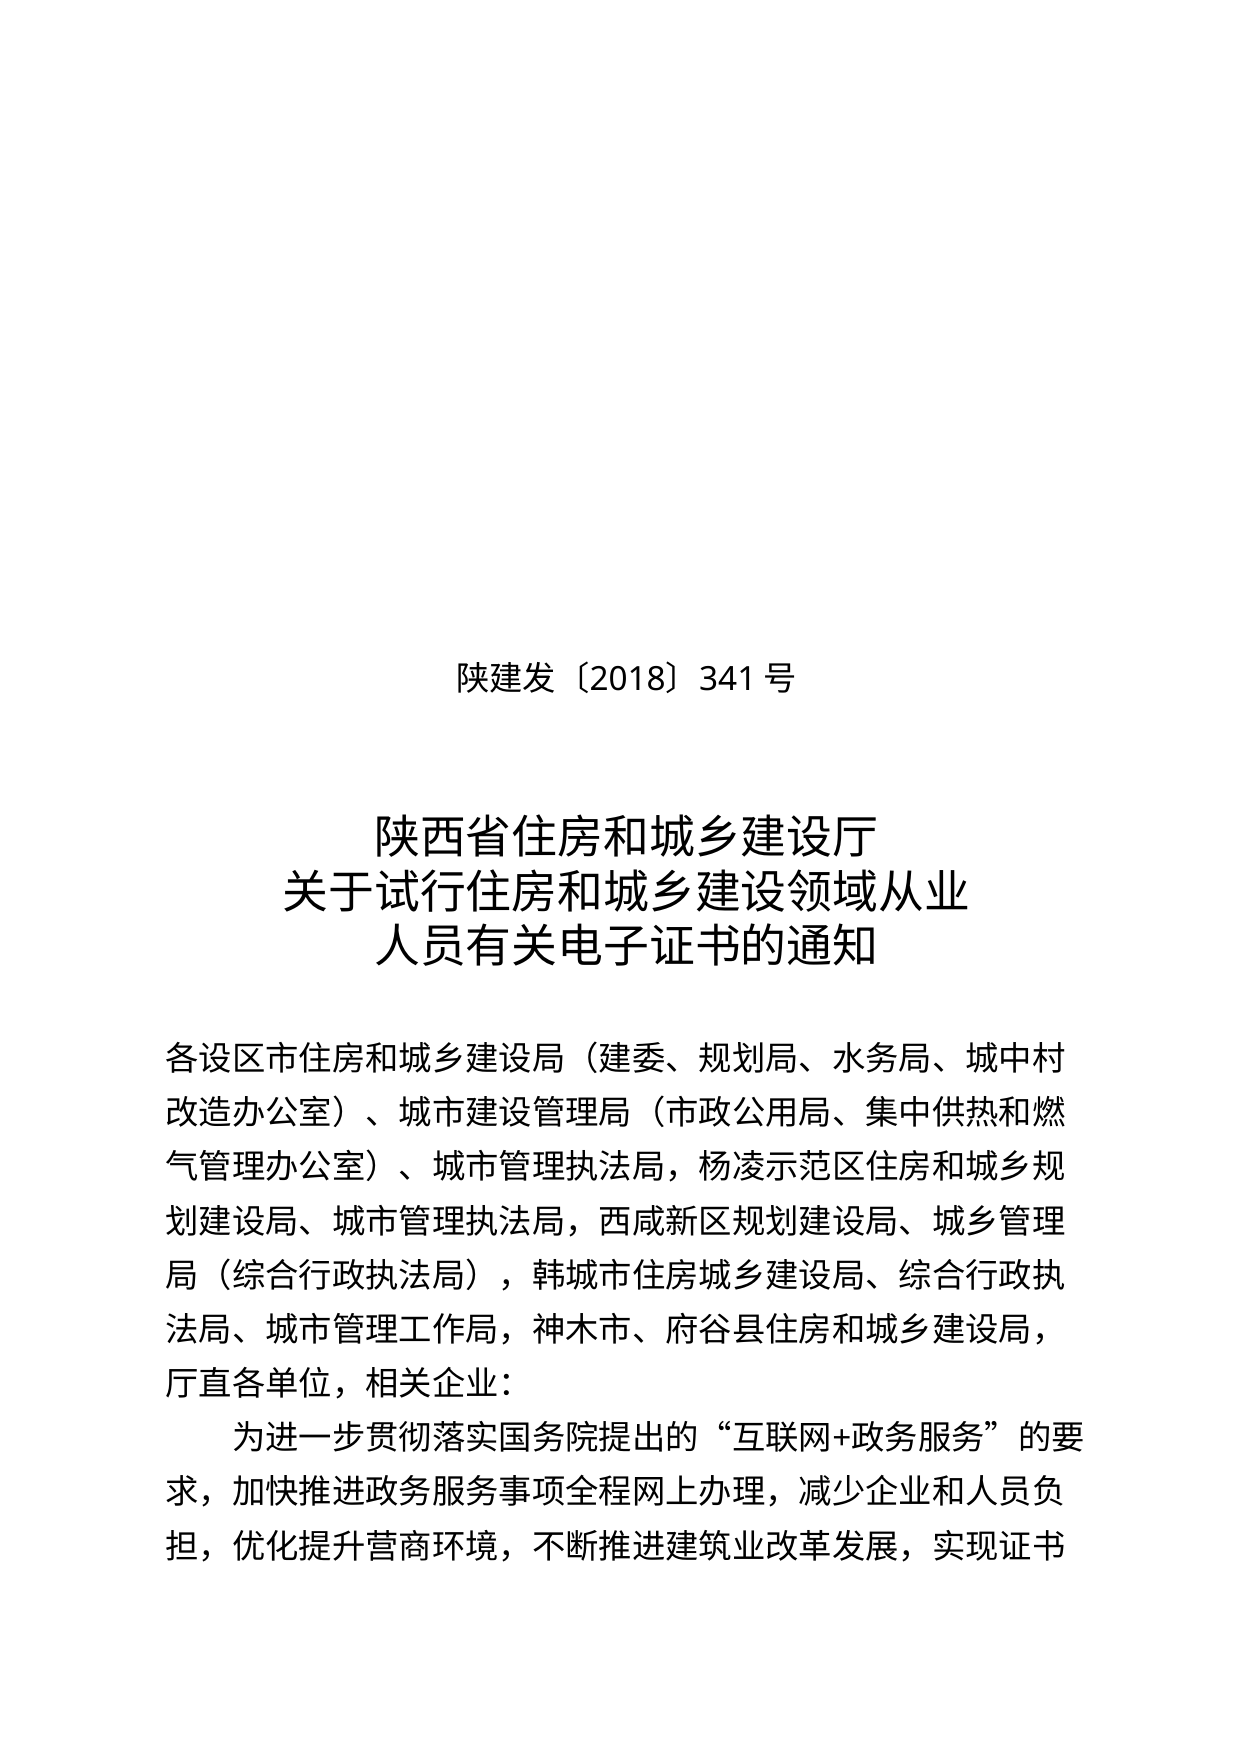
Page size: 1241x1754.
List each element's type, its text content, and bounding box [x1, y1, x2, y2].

text 各设区市住房和城乡建设局（建委、规划局、水务局、城中村改造办公室）、城市建设管理局（市政公用局、集中供热和燃气管理办公室）、城市管理执法局，杨凌示范区住房和城乡规划建设局、城市管理执法局，西咸新区规划建设局、城乡管理局（综合行政执法局），韩城市住房城乡建设局、综合行政执法局、城市管理工作局，神木市、府谷县住房和城乡建设局，厅直各单位，相关企业： [165, 1027, 1087, 1406]
text 关于试行住房和城乡建设领域从业 [165, 865, 1087, 919]
text 人员有关电子证书的通知 [165, 919, 1087, 973]
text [165, 1406, 1087, 1569]
text 陕西省住房和城乡建设厅 [165, 811, 1087, 865]
text 陕建发〔2018〕341号 [165, 644, 1087, 702]
